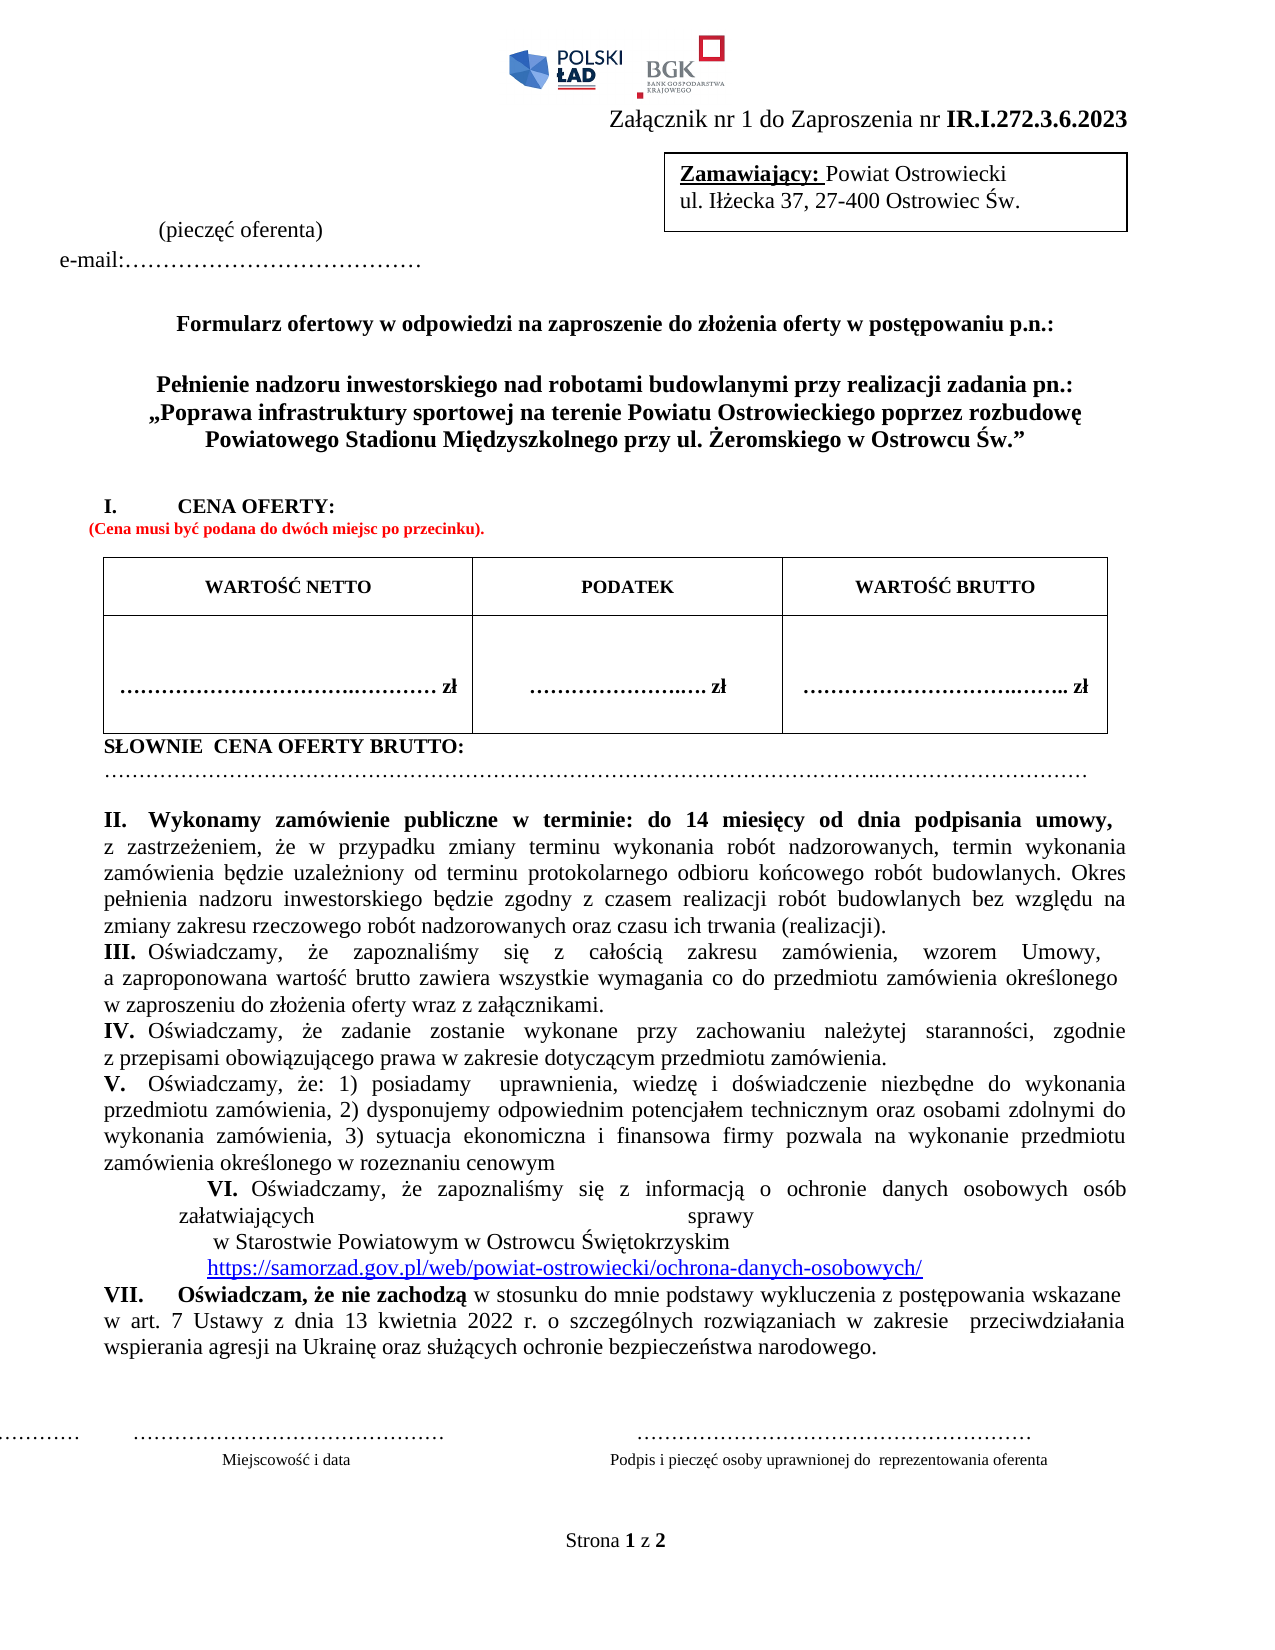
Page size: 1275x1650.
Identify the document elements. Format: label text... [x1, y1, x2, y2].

table_cell ………………………….…….. zł [783, 616, 1107, 733]
list Formularz ofertowy w odpowiedzi na zaproszenie do złożenia oferty w postępowaniu p.n.: [103, 310, 1127, 337]
list cena oferty: [103, 494, 1127, 518]
table_header Wartość netto [104, 558, 472, 615]
table_header Podatek [473, 558, 782, 615]
list Oświadczamy, że zapoznaliśmy się z całością zakresu zamówienia, wzorem Umowy, a zaproponowana wartość brutto zawiera wszystkie wymagania co do przedmiotu zamówienia określonego w zaproszeniu do złożenia oferty wraz z załącznikami. [103, 938, 1127, 1017]
list Oświadczamy, że zapoznaliśmy się z informacją o ochronie danych osobowych osób załatwiających sprawy w Starostwie Powiatowym w Ostrowcu Świętokrzyskim https://samorzad.gov.pl/web/powiat-ostrowiecki/ochrona-danych-osobowych/ [178, 1175, 1127, 1281]
text Słownie cena oferty brutto: ………………………………………………………………………………………………….………………………… [103, 734, 1127, 782]
text Pełnienie nadzoru inwestorskiego nad robotami budowlanymi przy realizacji zadania pn.: „Poprawa infrastruktury sportowej na terenie Powiatu Ostrowieckiego poprzez rozbudowę Powiatowego Stadionu Międzyszkolnego przy ul. Żeromskiego w Ostrowcu Św.” [103, 370, 1127, 453]
list Oświadczam, że nie zachodzą w stosunku do mnie podstawy wykluczenia z postępowania wskazane w art. 7 Ustawy z dnia 13 kwietnia 2022 r. o szczególnych rozwiązaniach w zakresie przeciwdziałania wspierania agresji na Ukrainę oraz służących ochronie bezpieczeństwa narodowego. [103, 1281, 1127, 1360]
list Oświadczamy, że: 1) posiadamy uprawnienia, wiedzę i doświadczenie niezbędne do wykonania przedmiotu zamówienia, 2) dysponujemy odpowiednim potencjałem technicznym oraz osobami zdolnymi do wykonania zamówienia, 3) sytuacja ekonomiczna i finansowa firmy pozwala na wykonanie przedmiotu zamówienia określonego w rozeznaniu cenowym [103, 1070, 1127, 1175]
table_cell Podpis i pieczęć osoby uprawnionej do reprezentowania oferenta [599, 1450, 1145, 1509]
table_header Wartość brutto [783, 558, 1107, 615]
table_cell …………………………….………… zł [104, 616, 472, 733]
list Oświadczamy, że zadanie zostanie wykonane przy zachowaniu należytej staranności, zgodnie z przepisami obowiązującego prawa w zakresie dotyczącym przedmiotu zamówienia. [103, 1017, 1127, 1070]
list Wykonamy zamówienie publiczne w terminie: do 14 miesięcy od dnia podpisania umowy, z zastrzeżeniem, że w przypadku zmiany terminu wykonania robót nadzorowanych, termin wykonania zamówienia będzie uzależniony od terminu protokolarnego odbioru końcowego robót budowlanych. Okres pełnienia nadzoru inwestorskiego będzie zgodny z czasem realizacji robót budowlanych bez względu na zmiany zakresu rzeczowego robót nadzorowanych oraz czasu ich trwania (realizacji). [103, 806, 1127, 938]
table_header ………………… ……………………………………… [86, 1420, 599, 1450]
table_cell Miejscowość i data [86, 1450, 599, 1509]
subtitle Załącznik nr 1 do Zaproszenia nr IR.I.272.3.6.2023 [103, 104, 1127, 133]
table_cell ………………….…. zł [473, 616, 782, 733]
table_header ………………………………………………… [599, 1420, 1145, 1450]
text (Cena musi być podana do dwóch miejsc po przecinku). [29, 518, 1127, 538]
